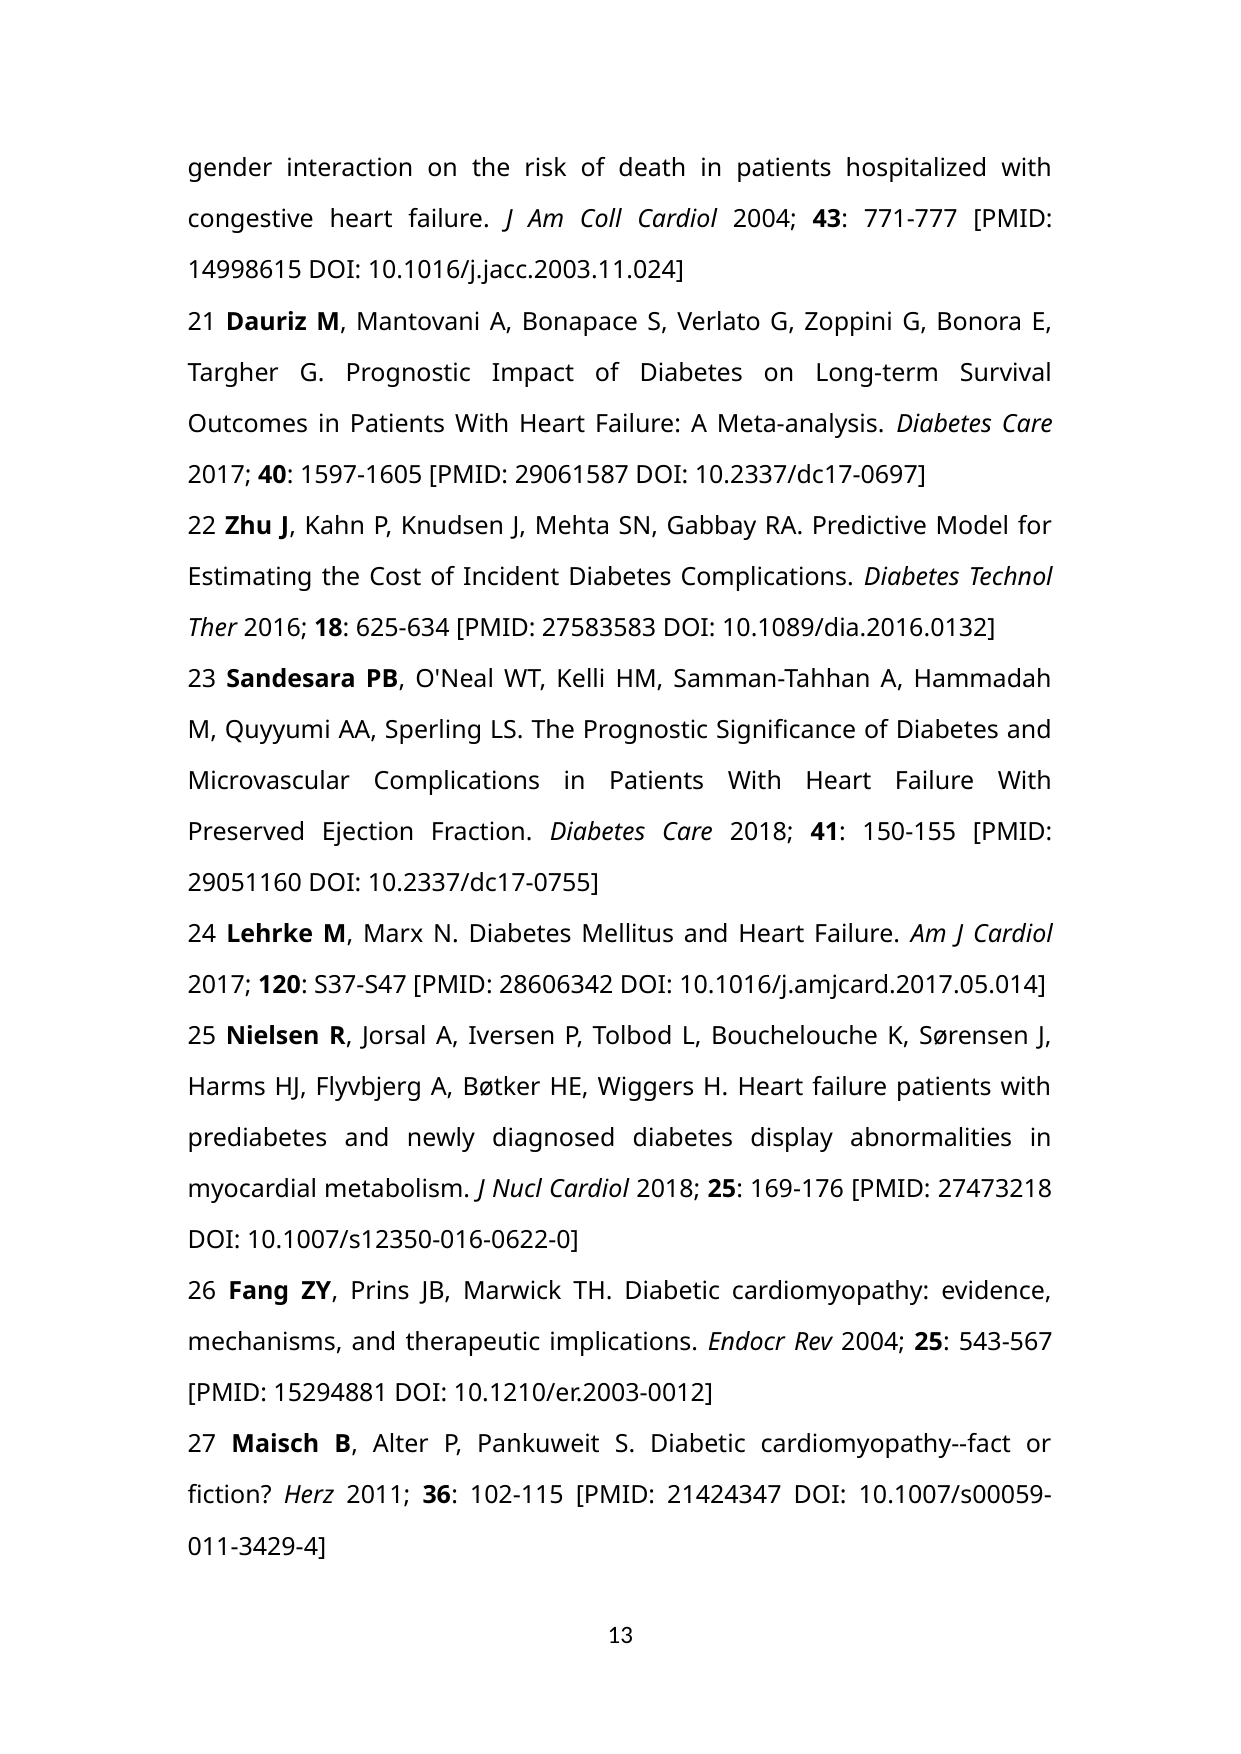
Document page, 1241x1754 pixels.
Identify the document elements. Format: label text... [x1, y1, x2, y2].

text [187, 150, 1053, 286]
text 22 Zhu J, Kahn P, Knudsen J, Mehta SN, Gabbay RA. Predictive Model for Estimating the Cost of Incident Diabetes Complications. Diabetes Technol Ther 2016; 18: 625-634 [PMID: 27583583 DOI: 10.1089/dia.2016.0132] [187, 507, 1053, 643]
text 24 Lehrke M, Marx N. Diabetes Mellitus and Heart Failure. Am J Cardiol 2017; 120: S37-S47 [PMID: 28606342 DOI: 10.1016/j.amjcard.2017.05.014] [187, 916, 1053, 1001]
text 23 Sandesara PB, O'Neal WT, Kelli HM, Samman-Tahhan A, Hammadah M, Quyyumi AA, Sperling LS. The Prognostic Significance of Diabetes and Microvascular Complications in Patients With Heart Failure With Preserved Ejection Fraction. Diabetes Care 2018; 41: 150-155 [PMID: 29051160 DOI: 10.2337/dc17-0755] [187, 660, 1053, 899]
text 27 Maisch B, Alter P, Pankuweit S. Diabetic cardiomyopathy--fact or fiction? Herz 2011; 36: 102-115 [PMID: 21424347 DOI: 10.1007/s00059-011-3429-4] [187, 1426, 1053, 1562]
text 25 Nielsen R, Jorsal A, Iversen P, Tolbod L, Bouchelouche K, Sørensen J, Harms HJ, Flyvbjerg A, Bøtker HE, Wiggers H. Heart failure patients with prediabetes and newly diagnosed diabetes display abnormalities in myocardial metabolism. J Nucl Cardiol 2018; 25: 169-176 [PMID: 27473218 DOI: 10.1007/s12350-016-0622-0] [187, 1018, 1053, 1256]
text 21 Dauriz M, Mantovani A, Bonapace S, Verlato G, Zoppini G, Bonora E, Targher G. Prognostic Impact of Diabetes on Long-term Survival Outcomes in Patients With Heart Failure: A Meta-analysis. Diabetes Care 2017; 40: 1597-1605 [PMID: 29061587 DOI: 10.2337/dc17-0697] [187, 303, 1053, 490]
text 26 Fang ZY, Prins JB, Marwick TH. Diabetic cardiomyopathy: evidence, mechanisms, and therapeutic implications. Endocr Rev 2004; 25: 543-567 [PMID: 15294881 DOI: 10.1210/er.2003-0012] [187, 1273, 1053, 1409]
